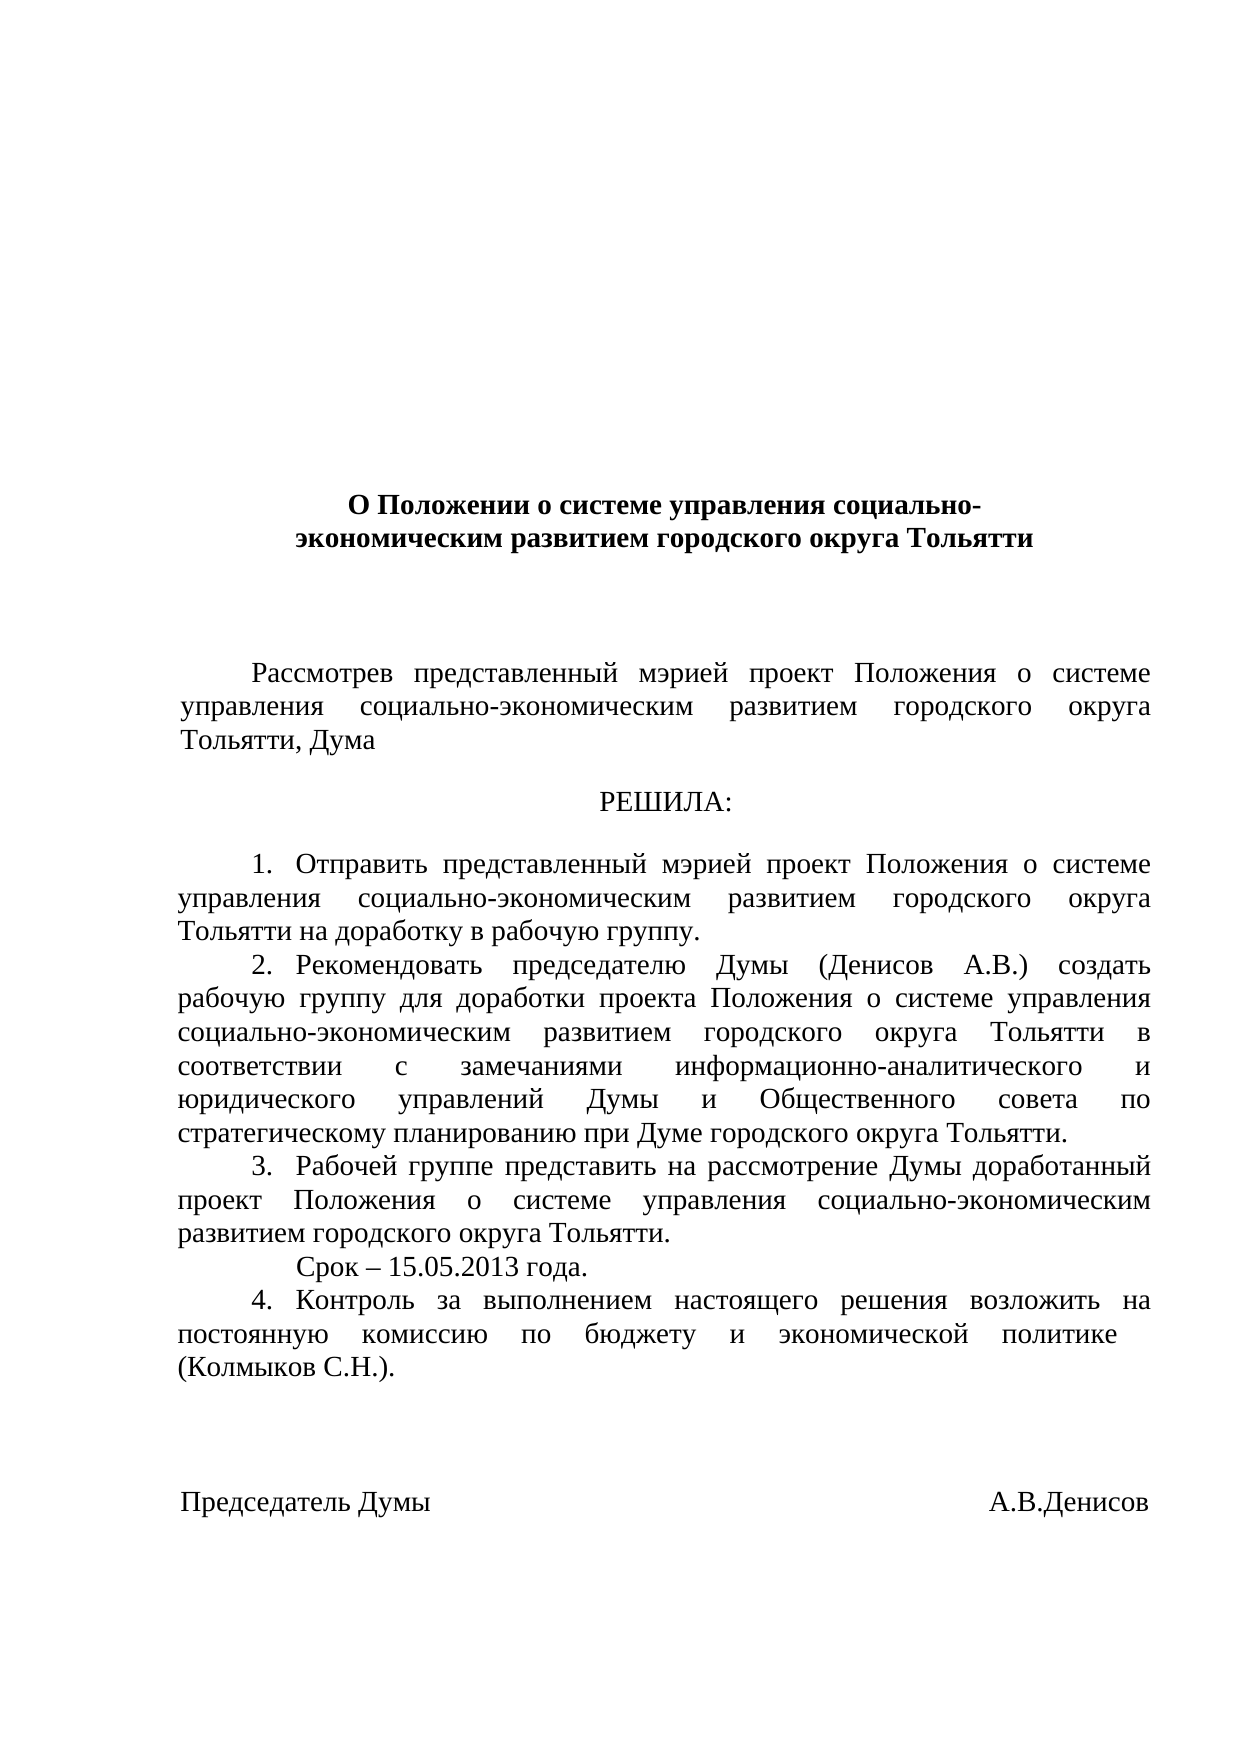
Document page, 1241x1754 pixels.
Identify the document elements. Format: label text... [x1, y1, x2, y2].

list Рекомендовать председателю Думы (Денисов А.В.) создать рабочую группу для доработки проекта Положения о системе управления социально-экономическим развитием городского округа Тольятти в соответствии с замечаниями информационно-аналитического и юридического управлений Думы и Общественного совета по стратегическому планированию при Думе городского округа Тольятти. [177, 947, 1151, 1148]
text Рассмотрев представленный мэрией проект Положения о системе управления социально-экономическим развитием городского округа Тольятти, Дума [180, 655, 1151, 755]
text РЕШИЛА: [180, 784, 1151, 818]
list Контроль за выполнением настоящего решения возложить на постоянную комиссию по бюджету и экономической политике (Колмыков С.Н.). [177, 1282, 1151, 1383]
list Отправить представленный мэрией проект Положения о системе управления социально-экономическим развитием городского округа Тольятти на доработку в рабочую группу. [177, 846, 1151, 947]
text О Положении о системе управления социально-экономическим развитием городского округа Тольятти [266, 487, 1063, 554]
list Рабочей группе представить на рассмотрение Думы доработанный проект Положения о системе управления социально-экономическим развитием городского округа Тольятти. [177, 1148, 1152, 1249]
text Председатель Думы А.В.Денисов [180, 1484, 1151, 1517]
text Срок – 15.05.2013 года. [288, 1249, 1152, 1282]
